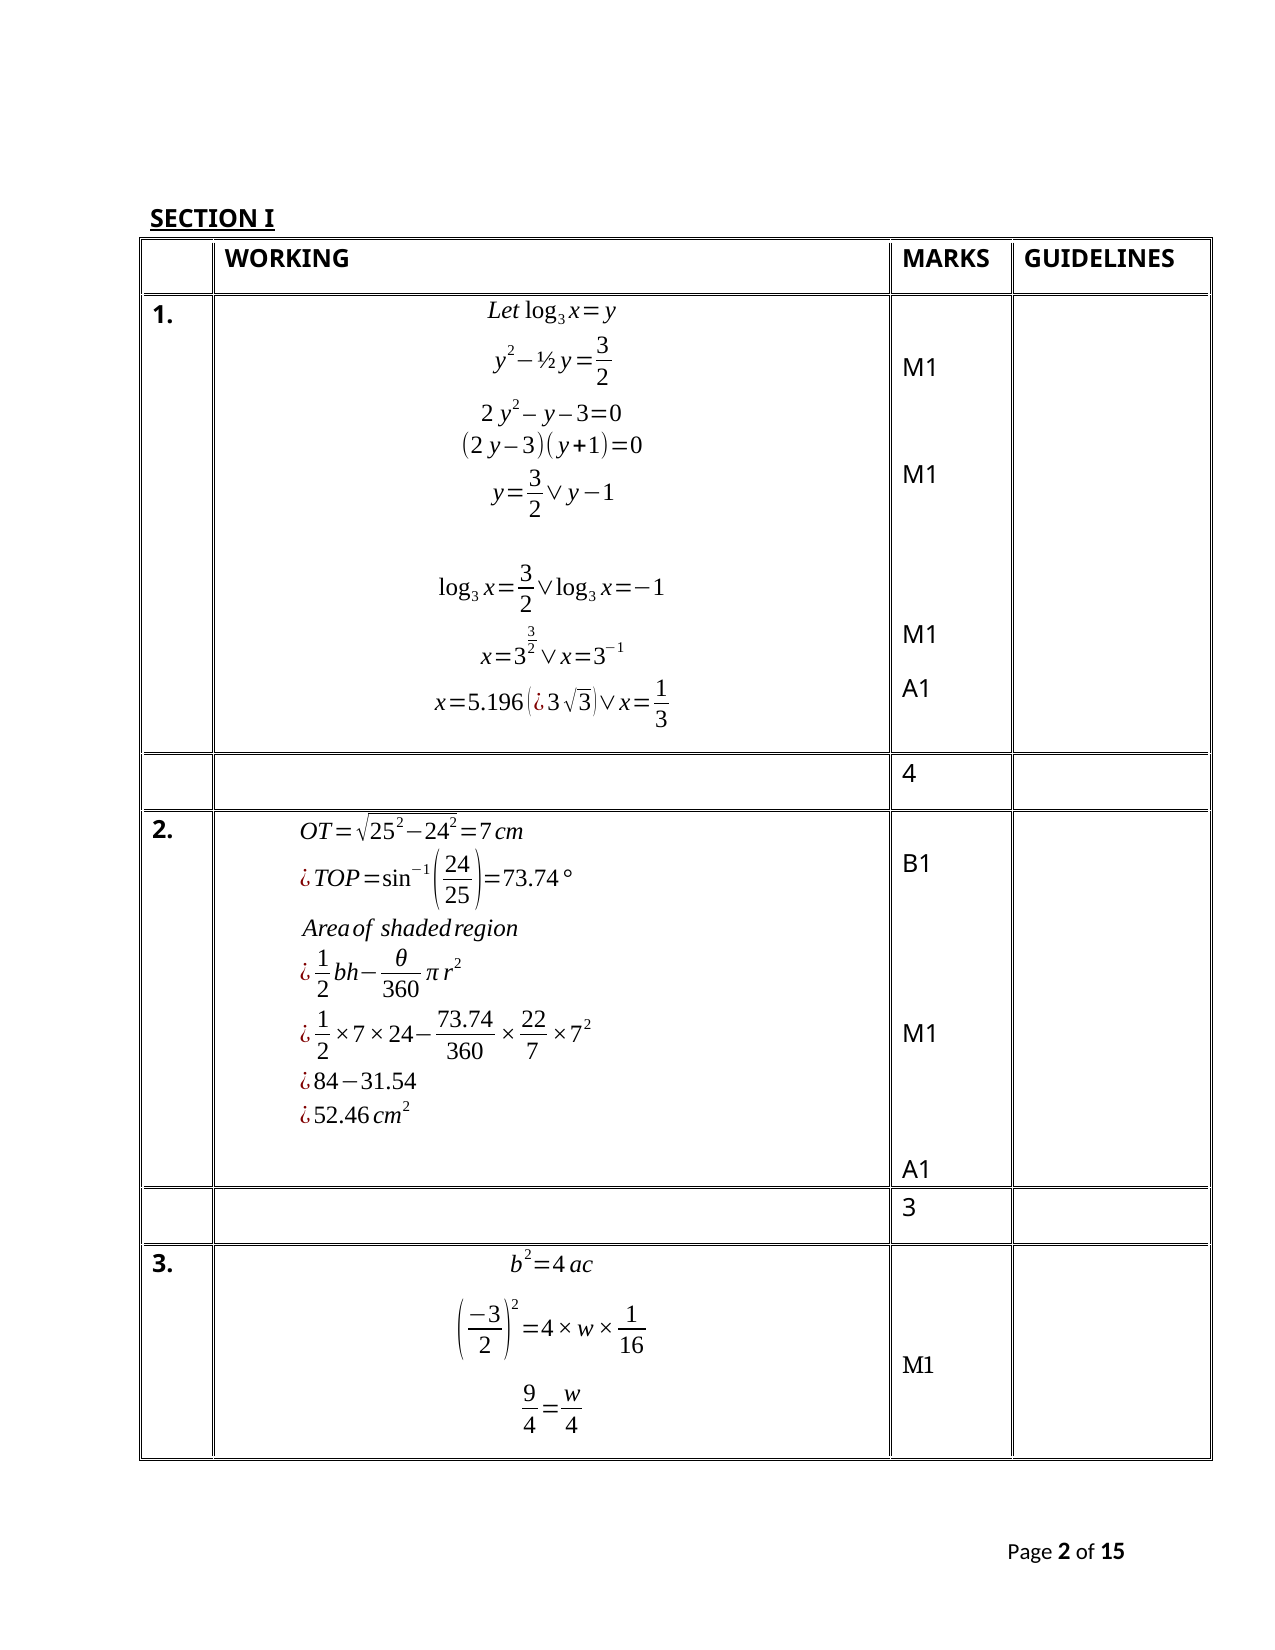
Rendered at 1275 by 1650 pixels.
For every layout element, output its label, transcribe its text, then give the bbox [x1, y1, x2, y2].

table_cell [215, 755, 889, 808]
text SECTION I [150, 200, 1125, 234]
table_cell [142, 1243, 213, 1458]
table_cell [1013, 752, 1211, 808]
table_header WORKING [213, 238, 891, 293]
table_cell M1 A1 [891, 1246, 1012, 1458]
table_cell M1 M1 M1 A1 [892, 296, 1011, 752]
table_header [142, 240, 213, 293]
table_cell [215, 296, 889, 752]
table_cell [141, 1186, 213, 1242]
table_cell [1013, 1243, 1210, 1458]
table_cell 3 [892, 1189, 1011, 1242]
table_cell [1014, 809, 1210, 1186]
table_cell 4 [892, 755, 1011, 808]
table_cell [141, 752, 213, 808]
table_cell [1013, 293, 1211, 752]
table_cell [141, 293, 213, 752]
table_cell [215, 1189, 889, 1242]
table_cell B1 M1 A1 [892, 812, 1011, 1186]
table_cell [1013, 1186, 1211, 1242]
table_header MARKS [891, 240, 1012, 293]
table_header GUIDELINES [1013, 240, 1210, 293]
table_cell [213, 1243, 891, 1458]
table_cell [215, 812, 889, 1186]
table_cell [142, 809, 212, 1186]
